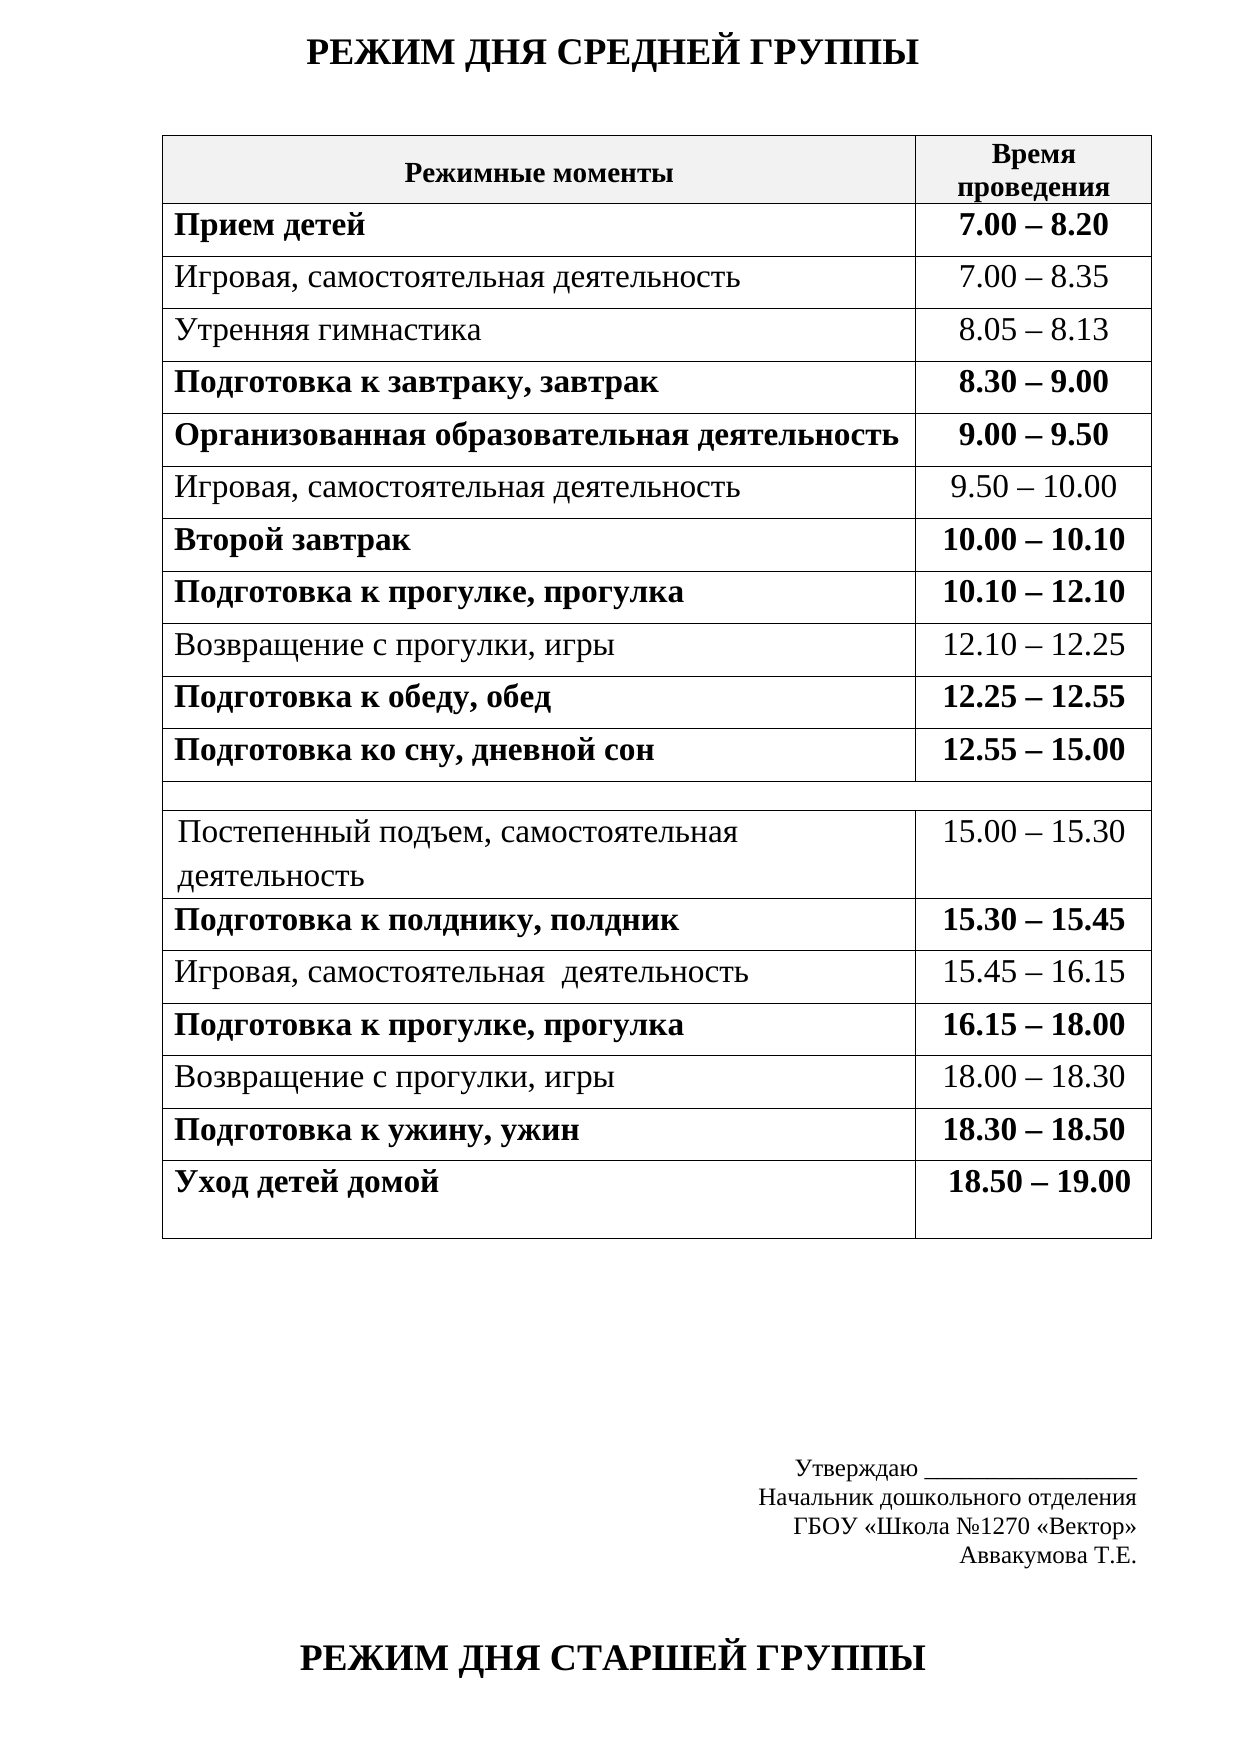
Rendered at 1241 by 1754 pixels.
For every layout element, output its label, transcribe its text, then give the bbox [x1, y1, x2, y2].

table_cell 12.55 – 15.00 [916, 729, 1151, 781]
table_cell 9.00 – 9.50 [916, 414, 1151, 466]
text ГБОУ «Школа №1270 «Вектор» [103, 1511, 1137, 1540]
table_cell 8.05 – 8.13 [916, 309, 1151, 361]
table_cell Возвращение с прогулки, игры [163, 624, 915, 676]
table_cell 9.50 – 10.00 [916, 467, 1151, 518]
table_cell Второй завтрак [163, 519, 915, 571]
table_cell Подготовка к завтраку, завтрак [163, 362, 915, 413]
text Начальник дошкольного отделения [103, 1482, 1137, 1511]
table_cell Игровая, самостоятельная деятельность [163, 257, 915, 308]
table_cell Подготовка ко сну, дневной сон [163, 729, 915, 781]
table_cell Организованная образовательная деятельность [163, 414, 915, 466]
table_cell 15.45 – 16.15 [916, 951, 1151, 1003]
table_cell Подготовка к обеду, обед [163, 677, 915, 728]
table_cell 7.00 – 8.35 [916, 257, 1151, 308]
table_cell 8.30 – 9.00 [916, 362, 1151, 413]
table_header Время проведения [916, 136, 1151, 203]
table_cell 12.25 – 12.55 [916, 677, 1151, 728]
table_cell 16.15 – 18.00 [916, 1004, 1151, 1055]
table_cell 18.50 – 19.00 [916, 1161, 1151, 1238]
table_cell Постепенный подъем, самостоятельная деятельность [163, 811, 915, 898]
text РЕЖИМ ДНЯ СРЕДНЕЙ ГРУППЫ [74, 29, 1152, 73]
table_cell Уход детей домой [163, 1161, 915, 1238]
table_cell 12.10 – 12.25 [916, 624, 1151, 676]
table_cell Возвращение с прогулки, игры [163, 1056, 915, 1108]
table_cell 15.30 – 15.45 [916, 899, 1151, 950]
table_cell Подготовка к прогулке, прогулка [163, 572, 915, 623]
table_cell 18.00 – 18.30 [916, 1056, 1151, 1108]
table_cell [163, 782, 1151, 810]
table_cell 10.00 – 10.10 [916, 519, 1151, 571]
table_cell Утренняя гимнастика [163, 309, 915, 361]
table_cell Игровая, самостоятельная деятельность [163, 951, 915, 1003]
table_cell 18.30 – 18.50 [916, 1109, 1151, 1160]
text Аввакумова Т.Е. [103, 1540, 1137, 1568]
table_cell Подготовка к ужину, ужин [163, 1109, 915, 1160]
text РЕЖИМ ДНЯ СТАРШЕЙ ГРУППЫ [74, 1636, 1152, 1679]
text Утверждаю _________________ [103, 1453, 1137, 1482]
table_cell 10.10 – 12.10 [916, 572, 1151, 623]
table_cell Подготовка к полднику, полдник [163, 899, 915, 950]
table_cell 15.00 – 15.30 [916, 811, 1151, 898]
table_header Режимные моменты [163, 136, 915, 203]
table_cell Подготовка к прогулке, прогулка [163, 1004, 915, 1055]
table_cell Прием детей [163, 204, 915, 256]
table_cell Игровая, самостоятельная деятельность [163, 467, 915, 518]
table_cell 7.00 – 8.20 [916, 204, 1151, 256]
